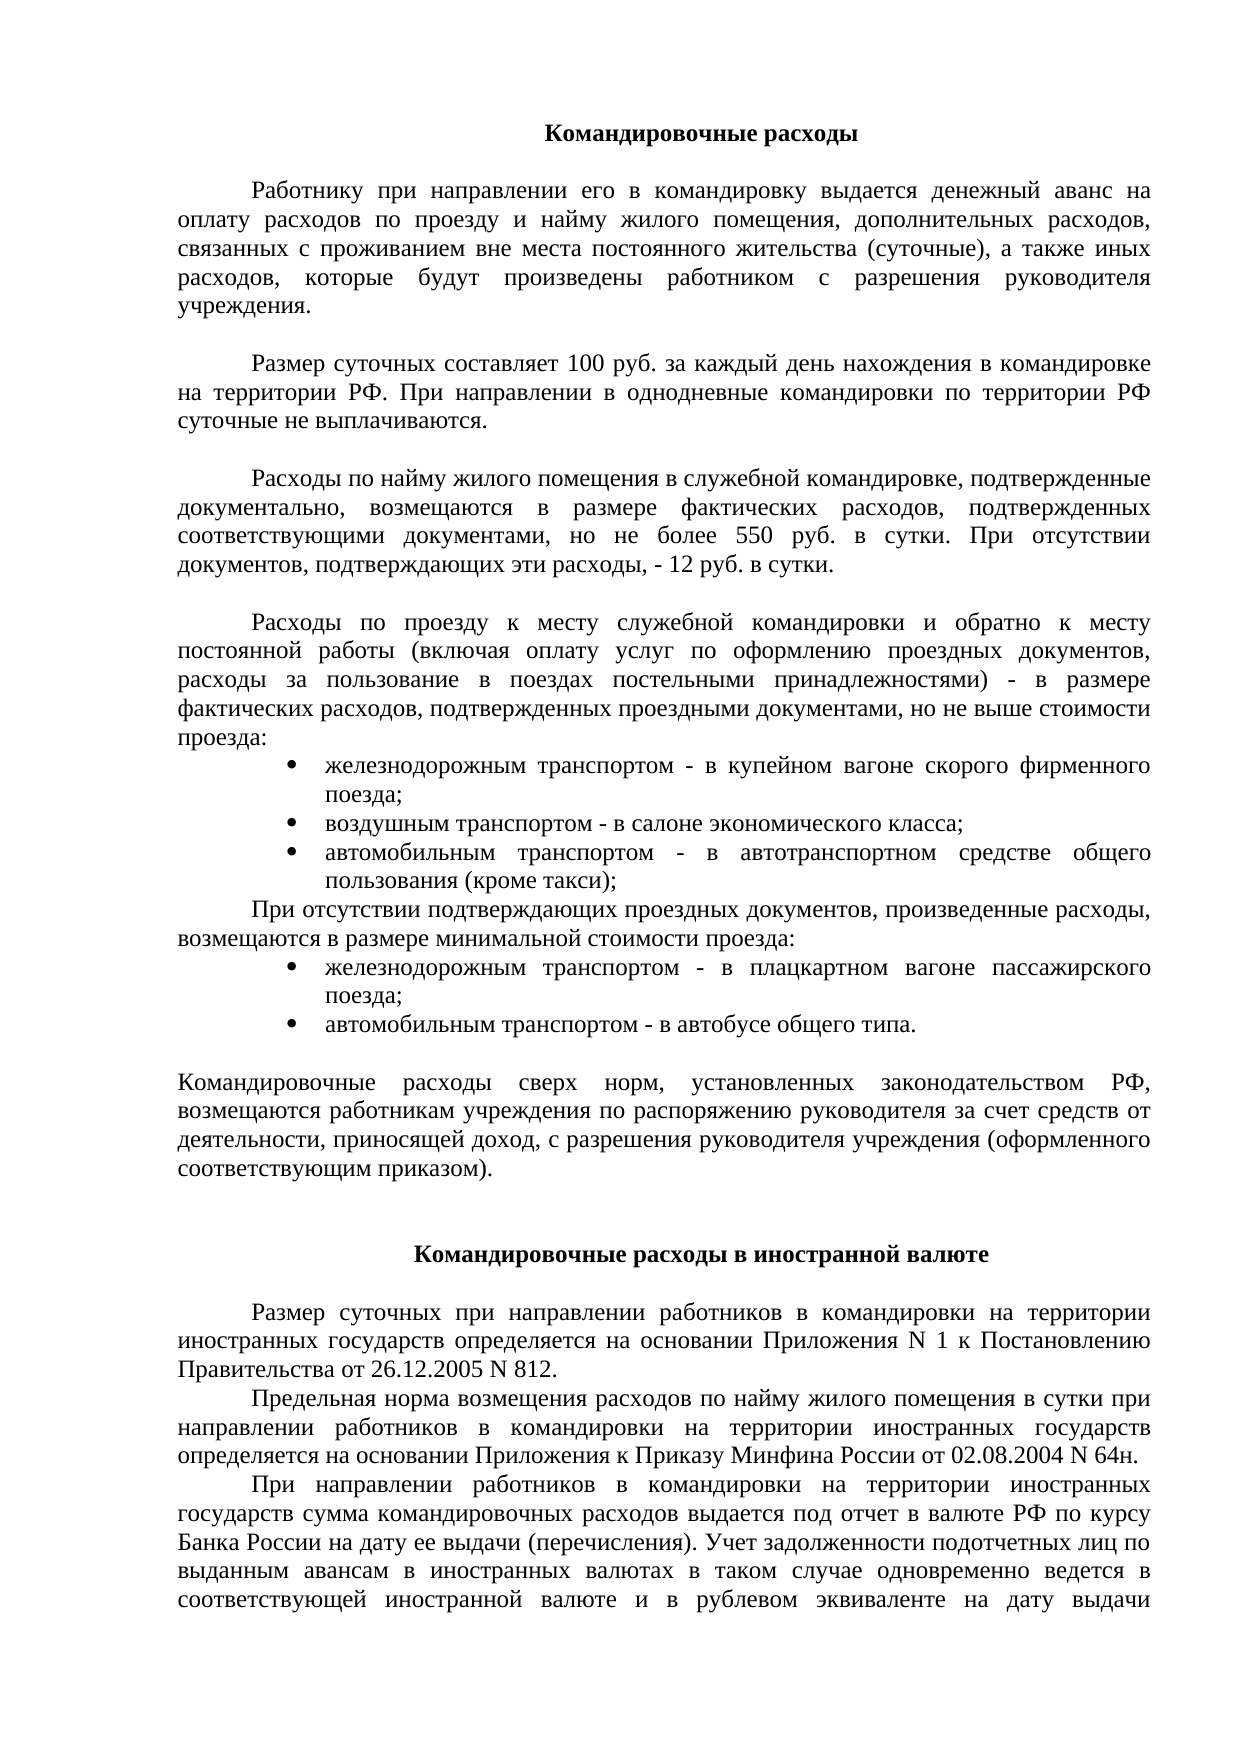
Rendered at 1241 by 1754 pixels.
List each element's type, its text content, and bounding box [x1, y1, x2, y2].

text Командировочные расходы [177, 118, 1152, 147]
list воздушным транспортом - в салоне экономического класса; [287, 808, 1152, 837]
text Работнику при направлении его в командировку выдается денежный аванс на оплату расходов по проезду и найму жилого помещения, дополнительных расходов, связанных с проживанием вне места постоянного жительства (суточные), а также иных расходов, которые будут произведены работником с разрешения руководителя учреждения. [177, 176, 1152, 319]
text Командировочные расходы в иностранной валюте [177, 1239, 1152, 1268]
text Расходы по найму жилого помещения в служебной командировке, подтвержденные документально, возмещаются в размере фактических расходов, подтвержденных соответствующими документами, но не более 550 руб. в сутки. При отсутствии документов, подтверждающих эти расходы, - 12 руб. в сутки. [177, 463, 1152, 578]
text Предельная норма возмещения расходов по найму жилого помещения в сутки при направлении работников в командировки на территории иностранных государств определяется на основании Приложения к Приказу Минфина России от 02.08.2004 N 64н. [177, 1383, 1152, 1469]
text Командировочные расходы сверх норм, установленных законодательством РФ, возмещаются работникам учреждения по распоряжению руководителя за счет средств от деятельности, приносящей доход, с разрешения руководителя учреждения (оформленного соответствующим приказом). [177, 1067, 1152, 1182]
list автомобильным транспортом - в автобусе общего типа. [287, 1009, 1152, 1038]
list железнодорожным транспортом - в купейном вагоне скорого фирменного поезда; [287, 751, 1152, 808]
list автомобильным транспортом - в автотранспортном средстве общего пользования (кроме такси); [287, 837, 1152, 894]
list железнодорожным транспортом - в плацкартном вагоне пассажирского поезда; [287, 952, 1152, 1009]
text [177, 1469, 1152, 1613]
text Размер суточных составляет 100 руб. за каждый день нахождения в командировке на территории РФ. При направлении в однодневные командировки по территории РФ суточные не выплачиваются. [177, 348, 1152, 434]
text При отсутствии подтверждающих проездных документов, произведенные расходы, возмещаются в размере минимальной стоимости проезда: [177, 894, 1152, 952]
text Расходы по проезду к месту служебной командировки и обратно к месту постоянной работы (включая оплату услуг по оформлению проездных документов, расходы за пользование в поездах постельными принадлежностями) - в размере фактических расходов, подтвержденных проездными документами, но не выше стоимости проезда: [177, 607, 1152, 751]
text Размер суточных при направлении работников в командировки на территории иностранных государств определяется на основании Приложения N 1 к Постановлению Правительства от 26.12.2005 N 812. [177, 1297, 1152, 1383]
